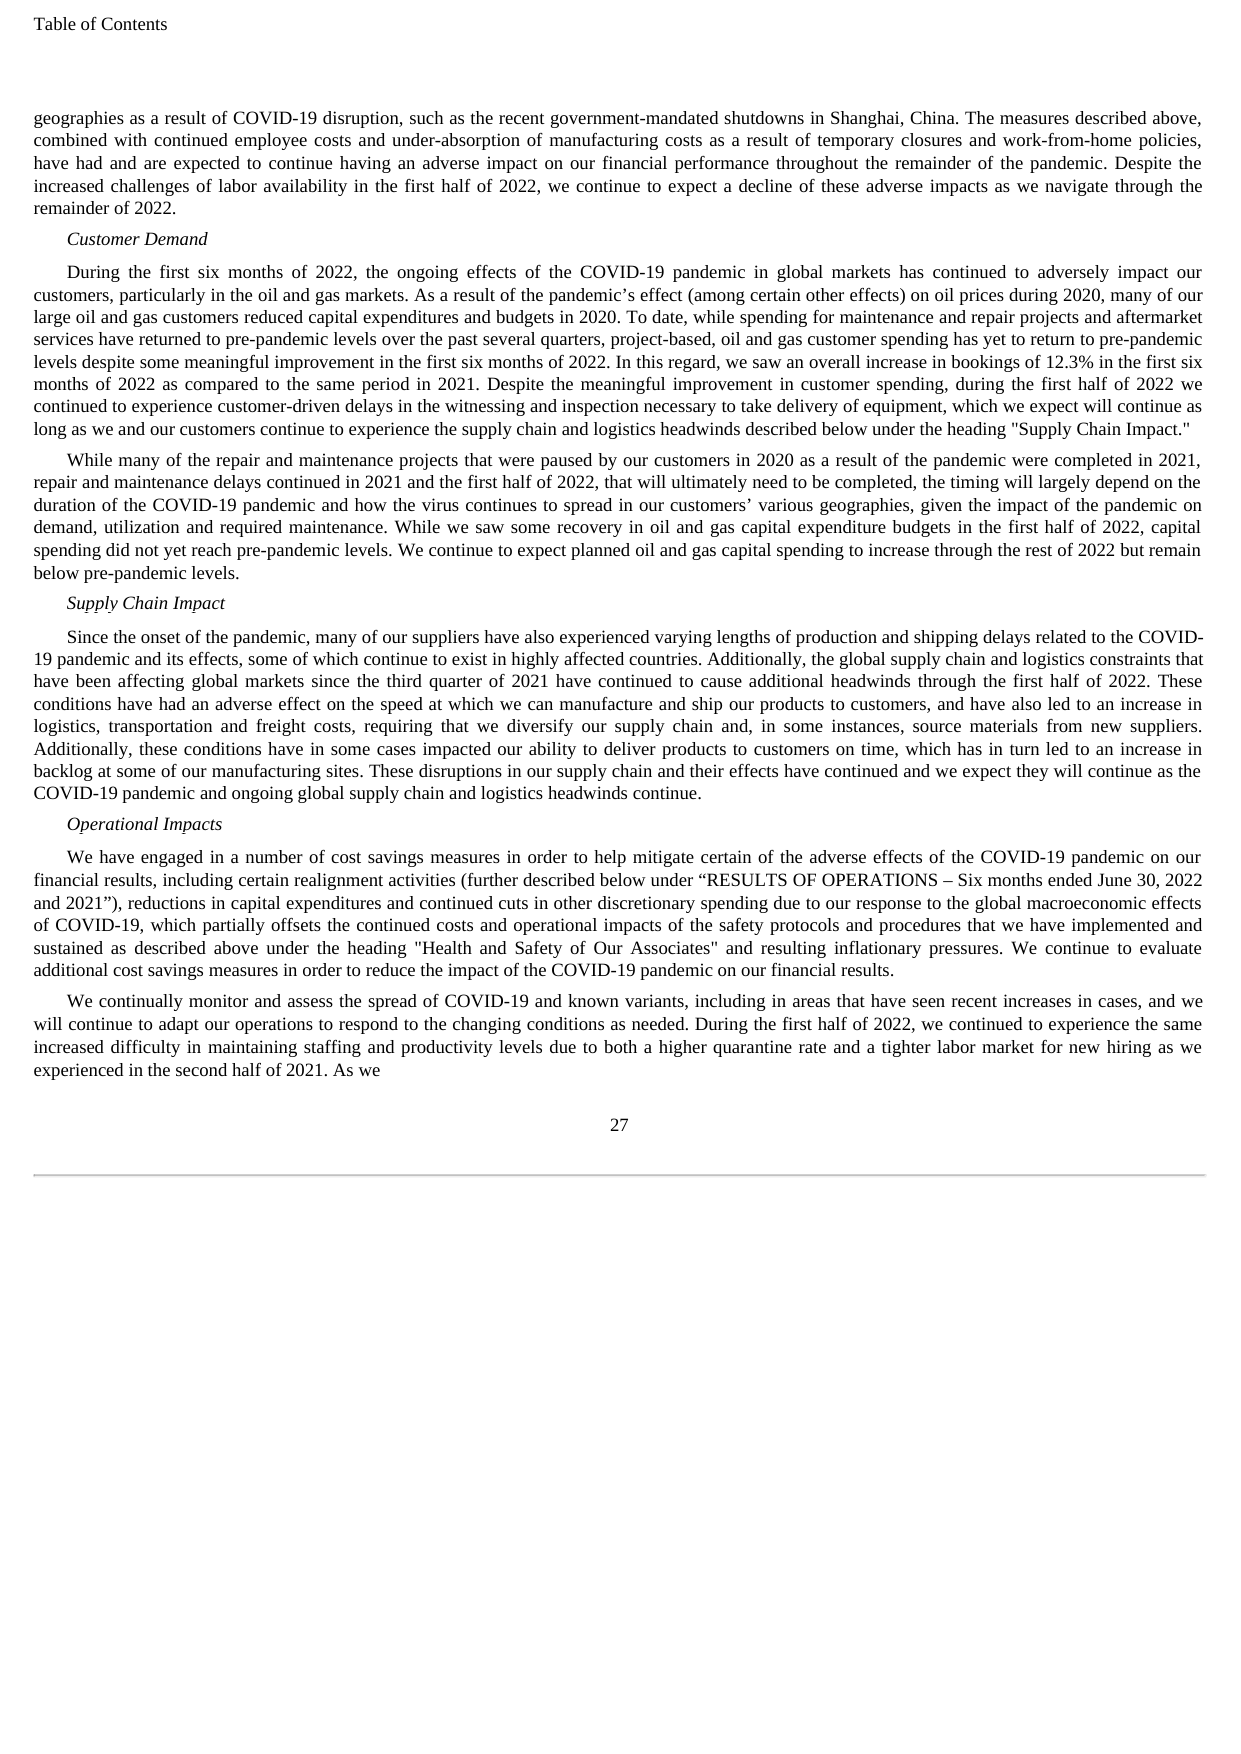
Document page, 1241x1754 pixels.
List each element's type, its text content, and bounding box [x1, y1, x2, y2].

text During the first six months of 2022, the ongoing effects of the COVID-19 pandemic in global markets has continued to adversely impact our customers, particularly in the oil and gas markets. As a result of the pandemic’s effect (among certain other effects) on oil prices during 2020, many of our large oil and gas customers reduced capital expenditures and budgets in 2020. To date, while spending for maintenance and repair projects and aftermarket services have returned to pre-pandemic levels over the past several quarters, project-based, oil and gas customer spending has yet to return to pre-pandemic levels despite some meaningful improvement in the first six months of 2022. In this regard, we saw an overall increase in bookings of 12.3% in the first six months of 2022 as compared to the same period in 2021. Despite the meaningful improvement in customer spending, during the first half of 2022 we continued to experience customer-driven delays in the witnessing and inspection necessary to take delivery of equipment, which we expect will continue as long as we and our customers continue to experience the supply chain and logistics headwinds described below under the heading "Supply Chain Impact." [33, 261, 1205, 439]
text While many of the repair and maintenance projects that were paused by our customers in 2020 as a result of the pandemic were completed in 2021, repair and maintenance delays continued in 2021 and the first half of 2022, that will ultimately need to be completed, the timing will largely depend on the duration of the COVID-19 pandemic and how the virus continues to spread in our customers’ various geographies, given the impact of the pandemic on demand, utilization and required maintenance. While we saw some recovery in oil and gas capital expenditure budgets in the first half of 2022, capital spending did not yet reach pre-pandemic levels. We continue to expect planned oil and gas capital spending to increase through the rest of 2022 but remain below pre-pandemic levels. [33, 449, 1205, 583]
text Customer Demand [67, 228, 1205, 249]
text Supply Chain Impact [67, 592, 1205, 614]
picture [32, 1172, 1207, 1179]
text 27 [33, 1114, 1205, 1136]
text We continually monitor and assess the spread of COVID-19 and known variants, including in areas that have seen recent increases in cases, and we will continue to adapt our operations to respond to the changing conditions as needed. During the first half of 2022, we continued to experience the same increased difficulty in maintaining staffing and productivity levels due to both a higher quarantine rate and a tighter labor market for new hiring as we experienced in the second half of 2021. As we [33, 990, 1205, 1080]
text Since the onset of the pandemic, many of our suppliers have also experienced varying lengths of production and shipping delays related to the COVID-19 pandemic and its effects, some of which continue to exist in highly affected countries. Additionally, the global supply chain and logistics constraints that have been affecting global markets since the third quarter of 2021 have continued to cause additional headwinds through the first half of 2022. These conditions have had an adverse effect on the speed at which we can manufacture and ship our products to customers, and have also led to an increase in logistics, transportation and freight costs, requiring that we diversify our supply chain and, in some instances, source materials from new suppliers. Additionally, these conditions have in some cases impacted our ability to deliver products to customers on time, which has in turn led to an increase in backlog at some of our manufacturing sites. These disruptions in our supply chain and their effects have continued and we expect they will continue as the COVID-19 pandemic and ongoing global supply chain and logistics headwinds continue. [33, 626, 1205, 804]
text Table of Contents [33, 13, 1205, 34]
text Operational Impacts [67, 813, 1205, 834]
text We have engaged in a number of cost savings measures in order to help mitigate certain of the adverse effects of the COVID-19 pandemic on our financial results, including certain realignment activities (further described below under “RESULTS OF OPERATIONS – Six months ended June 30, 2022 and 2021”), reductions in capital expenditures and continued cuts in other discretionary spending due to our response to the global macroeconomic effects of COVID-19, which partially offsets the continued costs and operational impacts of the safety protocols and procedures that we have implemented and sustained as described above under the heading "Health and Safety of Our Associates" and resulting inflationary pressures. We continue to evaluate additional cost savings measures in order to reduce the impact of the COVID-19 pandemic on our financial results. [33, 846, 1205, 981]
text geographies as a result of COVID-19 disruption, such as the recent government-mandated shutdowns in Shanghai, China. The measures described above, combined with continued employee costs and under-absorption of manufacturing costs as a result of temporary closures and work-from-home policies, have had and are expected to continue having an adverse impact on our financial performance throughout the remainder of the pandemic. Despite the increased challenges of labor availability in the first half of 2022, we continue to expect a decline of these adverse impacts as we navigate through the remainder of 2022. [33, 107, 1205, 219]
